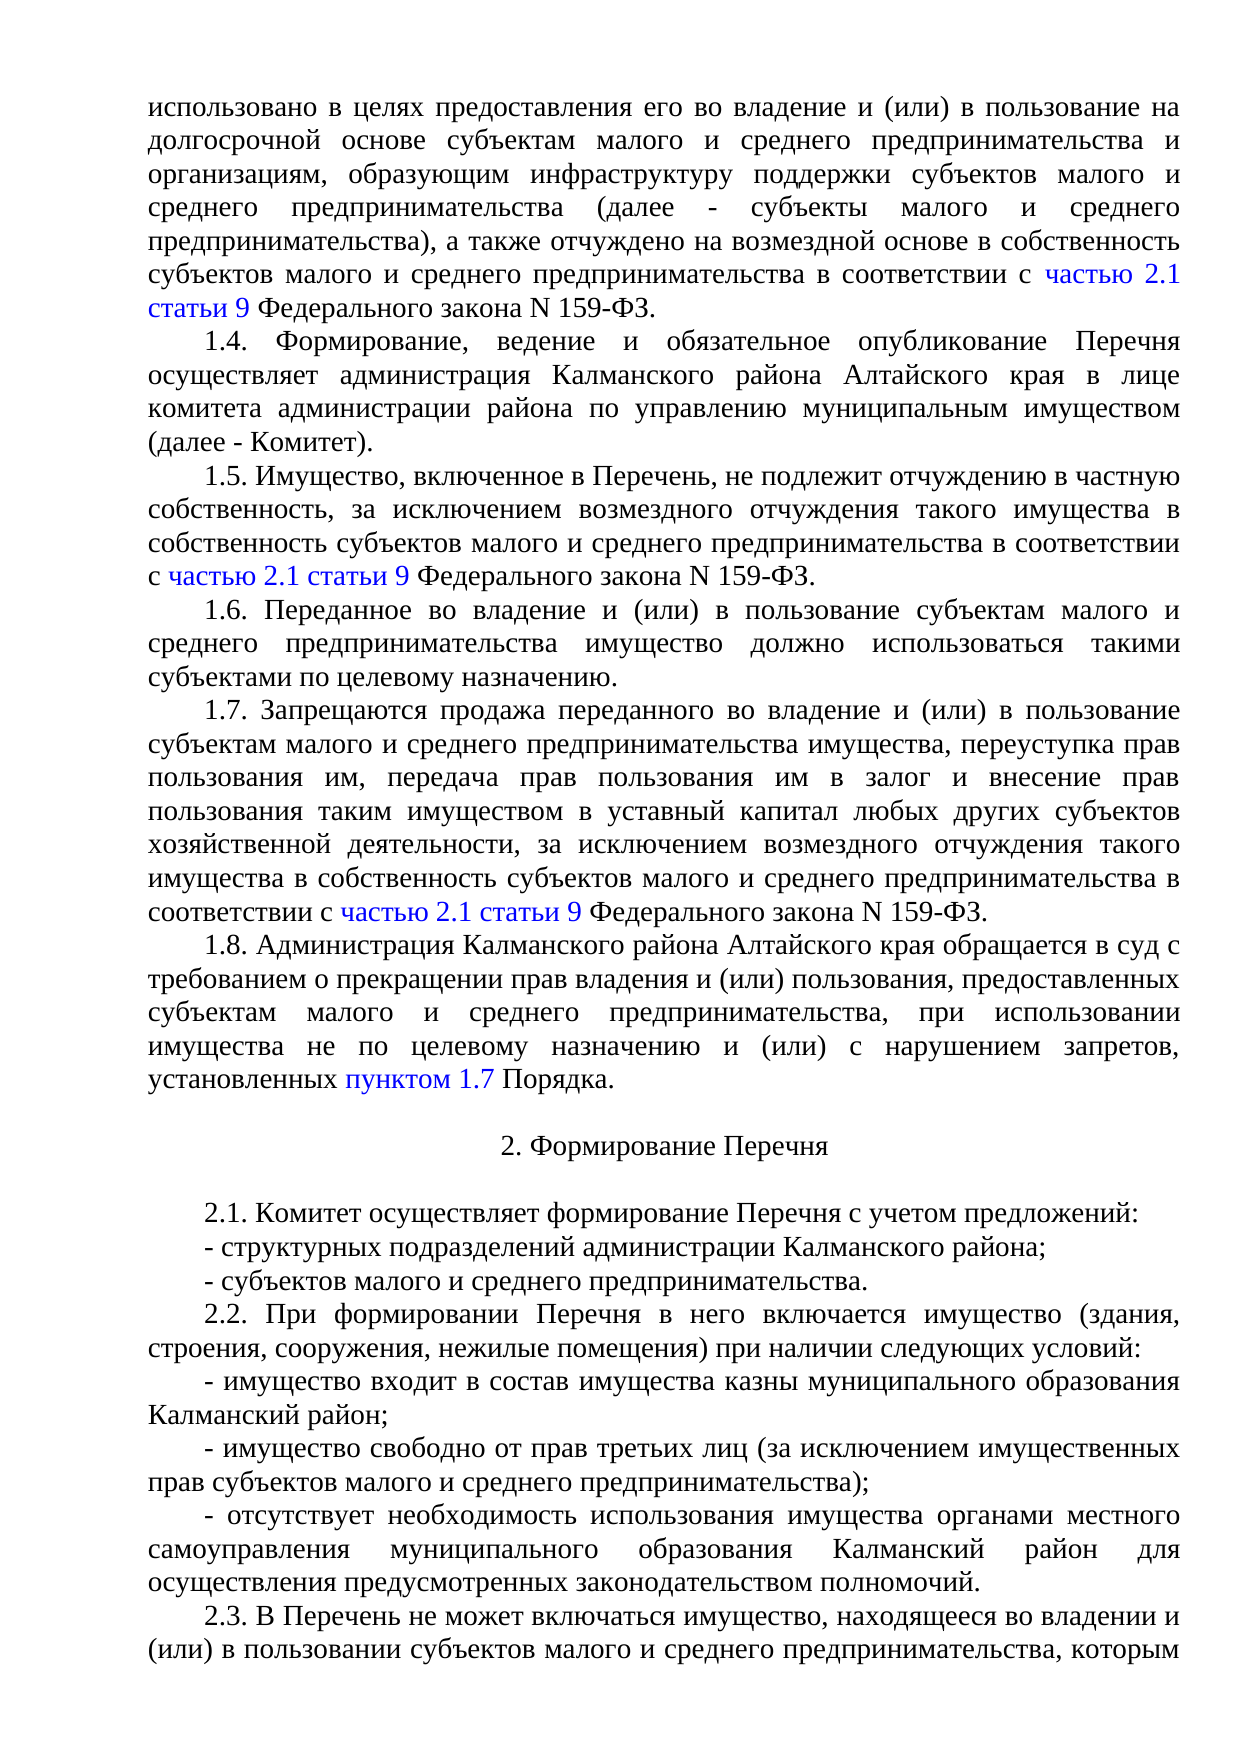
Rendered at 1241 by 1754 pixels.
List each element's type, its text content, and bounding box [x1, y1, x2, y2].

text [148, 89, 1181, 323]
text 2.1. Комитет осуществляет формирование Перечня с учетом предложений: [148, 1196, 1181, 1229]
text - субъектов малого и среднего предпринимательства. [148, 1263, 1181, 1296]
text - отсутствует необходимость использования имущества органами местного самоуправления муниципального образования Калманский район для осуществления предусмотренных законодательством полномочий. [148, 1497, 1181, 1598]
text - имущество свободно от прав третьих лиц (за исключением имущественных прав субъектов малого и среднего предпринимательства); [148, 1430, 1181, 1497]
text 1.5. Имущество, включенное в Перечень, не подлежит отчуждению в частную собственность, за исключением возмездного отчуждения такого имущества в собственность субъектов малого и среднего предпринимательства в соответствии с частью 2.1 статьи 9 Федерального закона N 159-ФЗ. [148, 458, 1181, 592]
text 2. Формирование Перечня [148, 1128, 1181, 1162]
text 1.6. Переданное во владение и (или) в пользование субъектам малого и среднего предпринимательства имущество должно использоваться такими субъектами по целевому назначению. [148, 592, 1181, 692]
text 2.2. При формировании Перечня в него включается имущество (здания, строения, сооружения, нежилые помещения) при наличии следующих условий: [148, 1296, 1181, 1363]
text - имущество входит в состав имущества казны муниципального образования Калманский район; [148, 1363, 1181, 1430]
text 1.4. Формирование, ведение и обязательное опубликование Перечня осуществляет администрация Калманского района Алтайского края в лице комитета администрации района по управлению муниципальным имуществом (далее - Комитет). [148, 323, 1181, 458]
text 1.7. Запрещаются продажа переданного во владение и (или) в пользование субъектам малого и среднего предпринимательства имущества, переуступка прав пользования им, передача прав пользования им в залог и внесение прав пользования таким имуществом в уставный капитал любых других субъектов хозяйственной деятельности, за исключением возмездного отчуждения такого имущества в собственность субъектов малого и среднего предпринимательства в соответствии с частью 2.1 статьи 9 Федерального закона N 159-ФЗ. [148, 692, 1181, 927]
text - структурных подразделений администрации Калманского района; [148, 1229, 1181, 1263]
text 1.8. Администрация Калманского района Алтайского края обращается в суд с требованием о прекращении прав владения и (или) пользования, предоставленных субъектам малого и среднего предпринимательства, при использовании имущества не по целевому назначению и (или) с нарушением запретов, установленных пунктом 1.7 Порядка. [148, 927, 1181, 1095]
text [148, 1598, 1181, 1665]
